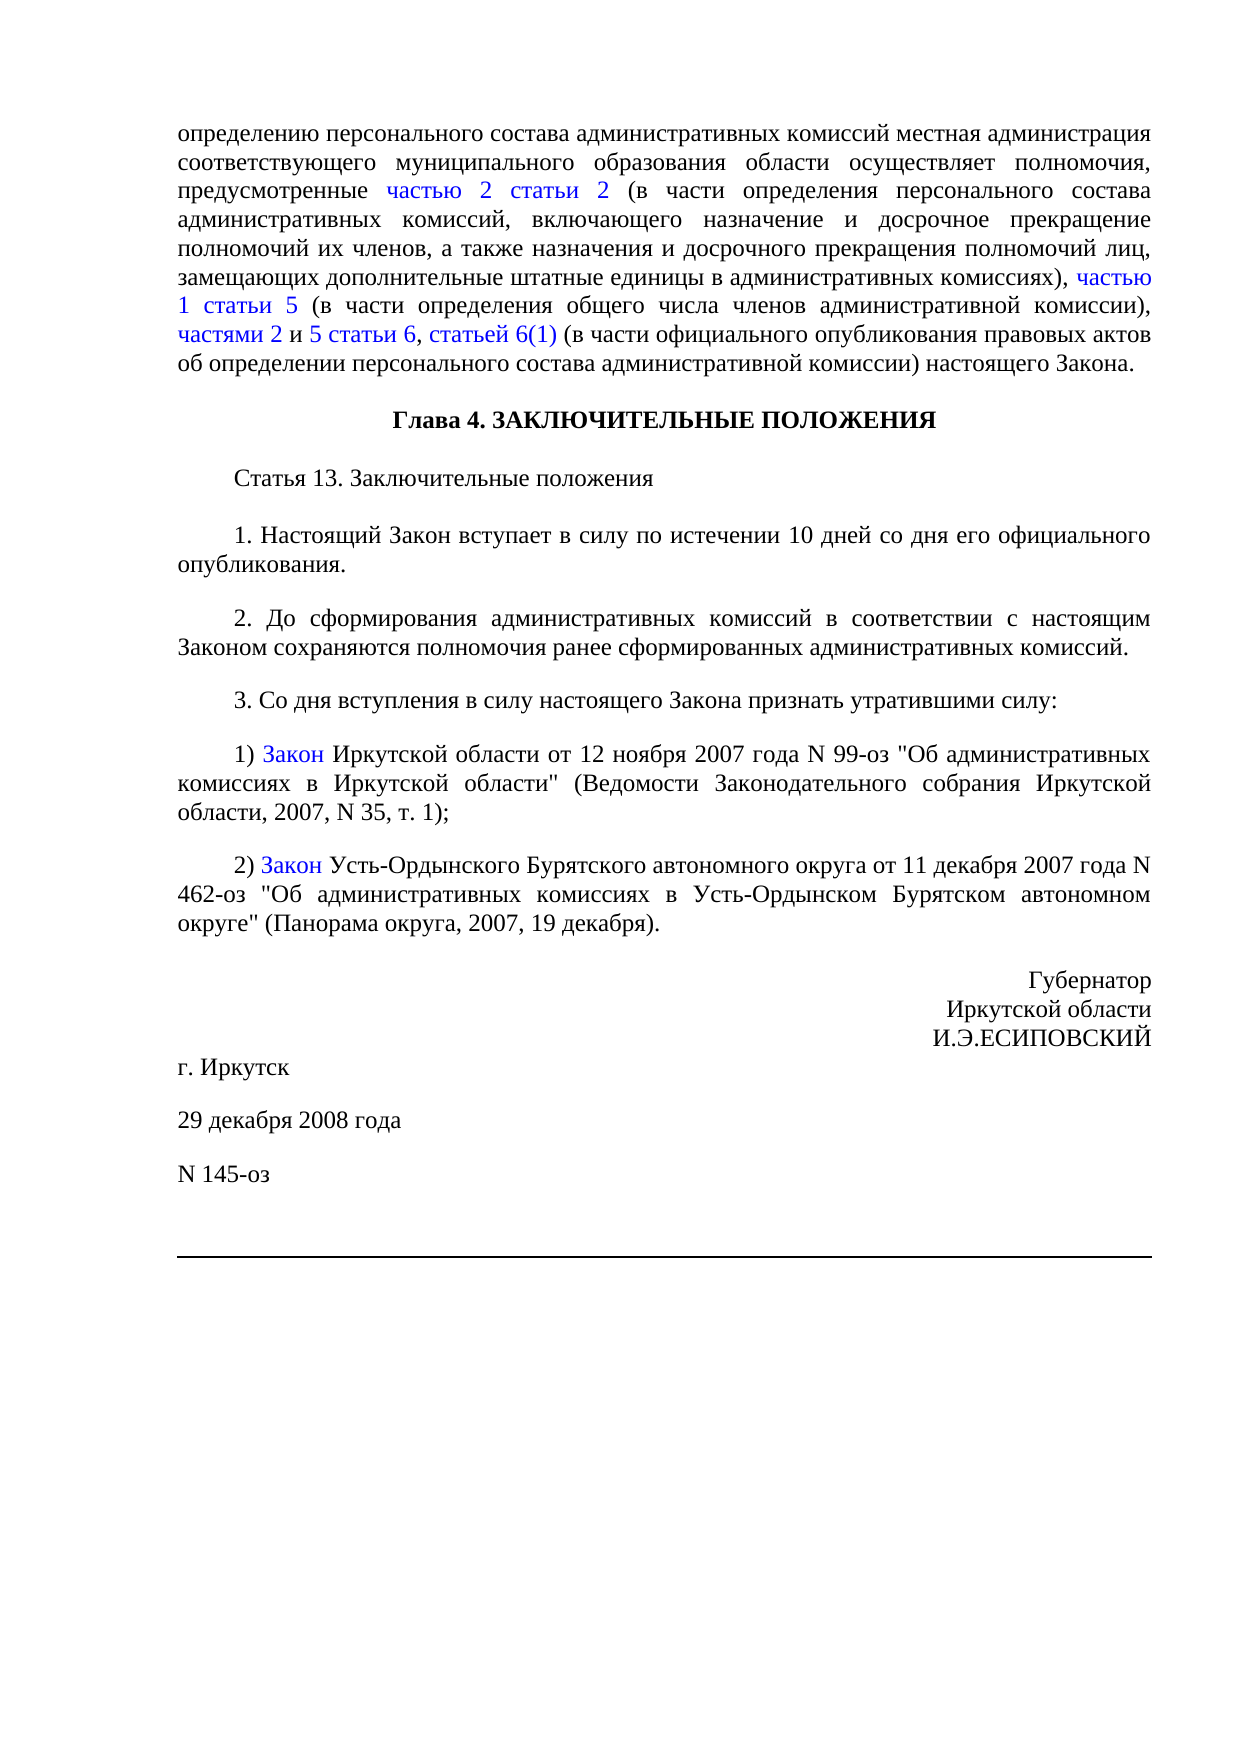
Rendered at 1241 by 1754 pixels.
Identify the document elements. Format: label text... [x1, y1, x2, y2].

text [177, 118, 1152, 377]
text 29 декабря 2008 года [177, 1106, 1152, 1134]
text 1) Закон Иркутской области от 12 ноября 2007 года N 99-оз "Об административных комиссиях в Иркутской области" (Ведомости Законодательного собрания Иркутской области, 2007, N 35, т. 1); [177, 739, 1152, 826]
text 2) Закон Усть-Ордынского Бурятского автономного округа от 11 декабря 2007 года N 462-оз "Об административных комиссиях в Усть-Ордынском Бурятском автономном округе" (Панорама округа, 2007, 19 декабря). [177, 851, 1152, 937]
text 1. Настоящий Закон вступает в силу по истечении 10 дней со дня его официального опубликования. [177, 521, 1152, 578]
text Иркутской области [177, 994, 1152, 1023]
text Глава 4. ЗАКЛЮЧИТЕЛЬНЫЕ ПОЛОЖЕНИЯ [177, 406, 1152, 434]
text N 145-оз [177, 1159, 1152, 1188]
text Губернатор [177, 966, 1152, 994]
text И.Э.ЕСИПОВСКИЙ [177, 1023, 1152, 1052]
text 3. Со дня вступления в силу настоящего Закона признать утратившими силу: [177, 686, 1152, 714]
text Статья 13. Заключительные положения [177, 463, 1152, 492]
text г. Иркутск [177, 1052, 1152, 1081]
text 2. До сформирования административных комиссий в соответствии с настоящим Законом сохраняются полномочия ранее сформированных административных комиссий. [177, 603, 1152, 661]
